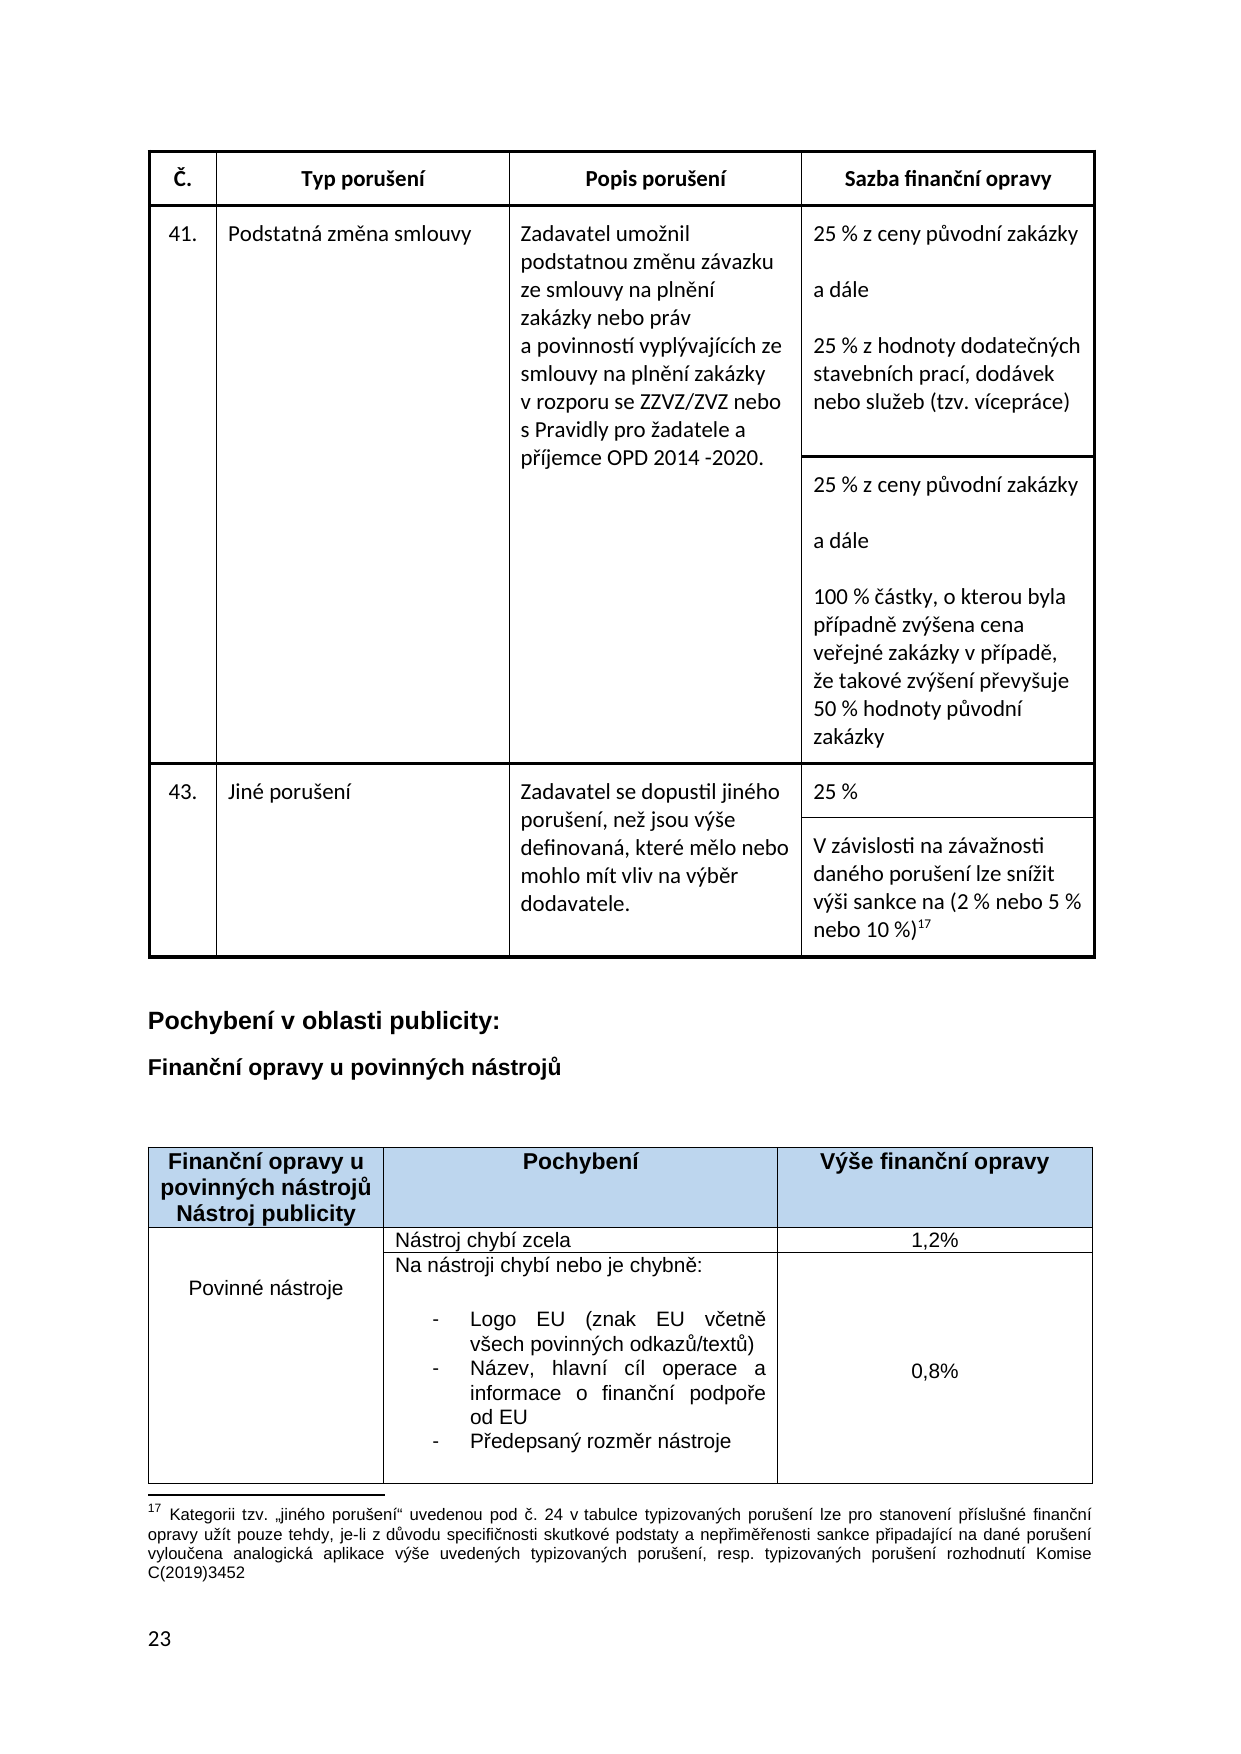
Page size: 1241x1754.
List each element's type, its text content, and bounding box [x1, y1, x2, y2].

table_cell [151, 207, 216, 762]
table_cell Podstatná změna smlouvy [217, 207, 509, 762]
table_header Pochybení [384, 1148, 777, 1227]
text Finanční opravy u povinných nástrojů [148, 1054, 1093, 1080]
table_cell Povinné nástroje [149, 1228, 383, 1483]
table_cell 1,2% [778, 1228, 1092, 1252]
table_cell [151, 765, 216, 955]
table_cell 25 % z ceny původní zakázky a dále 25 % z hodnoty dodatečných stavebních prací, dodávek nebo služeb (tzv. vícepráce) [802, 207, 1093, 455]
table_cell Jiné porušení [217, 765, 509, 955]
table_header Popis porušení [510, 153, 801, 204]
table_header Č. [151, 153, 216, 204]
table_header Typ porušení [217, 153, 509, 204]
table_cell Zadavatel se dopustil jiného porušení, než jsou výše definovaná, které mělo nebo mohlo mít vliv na výběr dodavatele. [510, 765, 801, 955]
text Pochybení v oblasti publicity: [148, 1006, 1093, 1035]
table_cell V závislosti na závažnosti daného porušení lze snížit výši sankce na (2 % nebo 5 % nebo 10 %) [802, 818, 1093, 955]
table_cell 0,8% [778, 1253, 1092, 1483]
table_header Výše finanční opravy [778, 1148, 1092, 1227]
table_cell 25 % z ceny původní zakázky a dále 100 % částky, o kterou byla případně zvýšena cena veřejné zakázky v případě, že takové zvýšení převyšuje 50 % hodnoty původní zakázky [802, 458, 1093, 762]
table_header Finanční opravy u povinných nástrojů Nástroj publicity [149, 1148, 383, 1227]
table_cell Nástroj chybí zcela [384, 1228, 777, 1252]
table_header Sazba finanční opravy [802, 153, 1093, 204]
table_cell Na nástroji chybí nebo je chybně: Logo EU (znak EU včetně všech povinných odkazů/textů) Název, hlavní cíl operace a informace o finanční podpoře od EU Předepsaný rozměr nástroje [384, 1253, 777, 1483]
table_cell 25 % [802, 765, 1093, 817]
table_cell Zadavatel umožnil podstatnou změnu závazku ze smlouvy na plnění zakázky nebo práv a povinností vyplývajících ze smlouvy na plnění zakázky v rozporu se ZZVZ/ZVZ nebo s Pravidly pro žadatele a příjemce OPD 2014 -2020. [510, 207, 801, 762]
